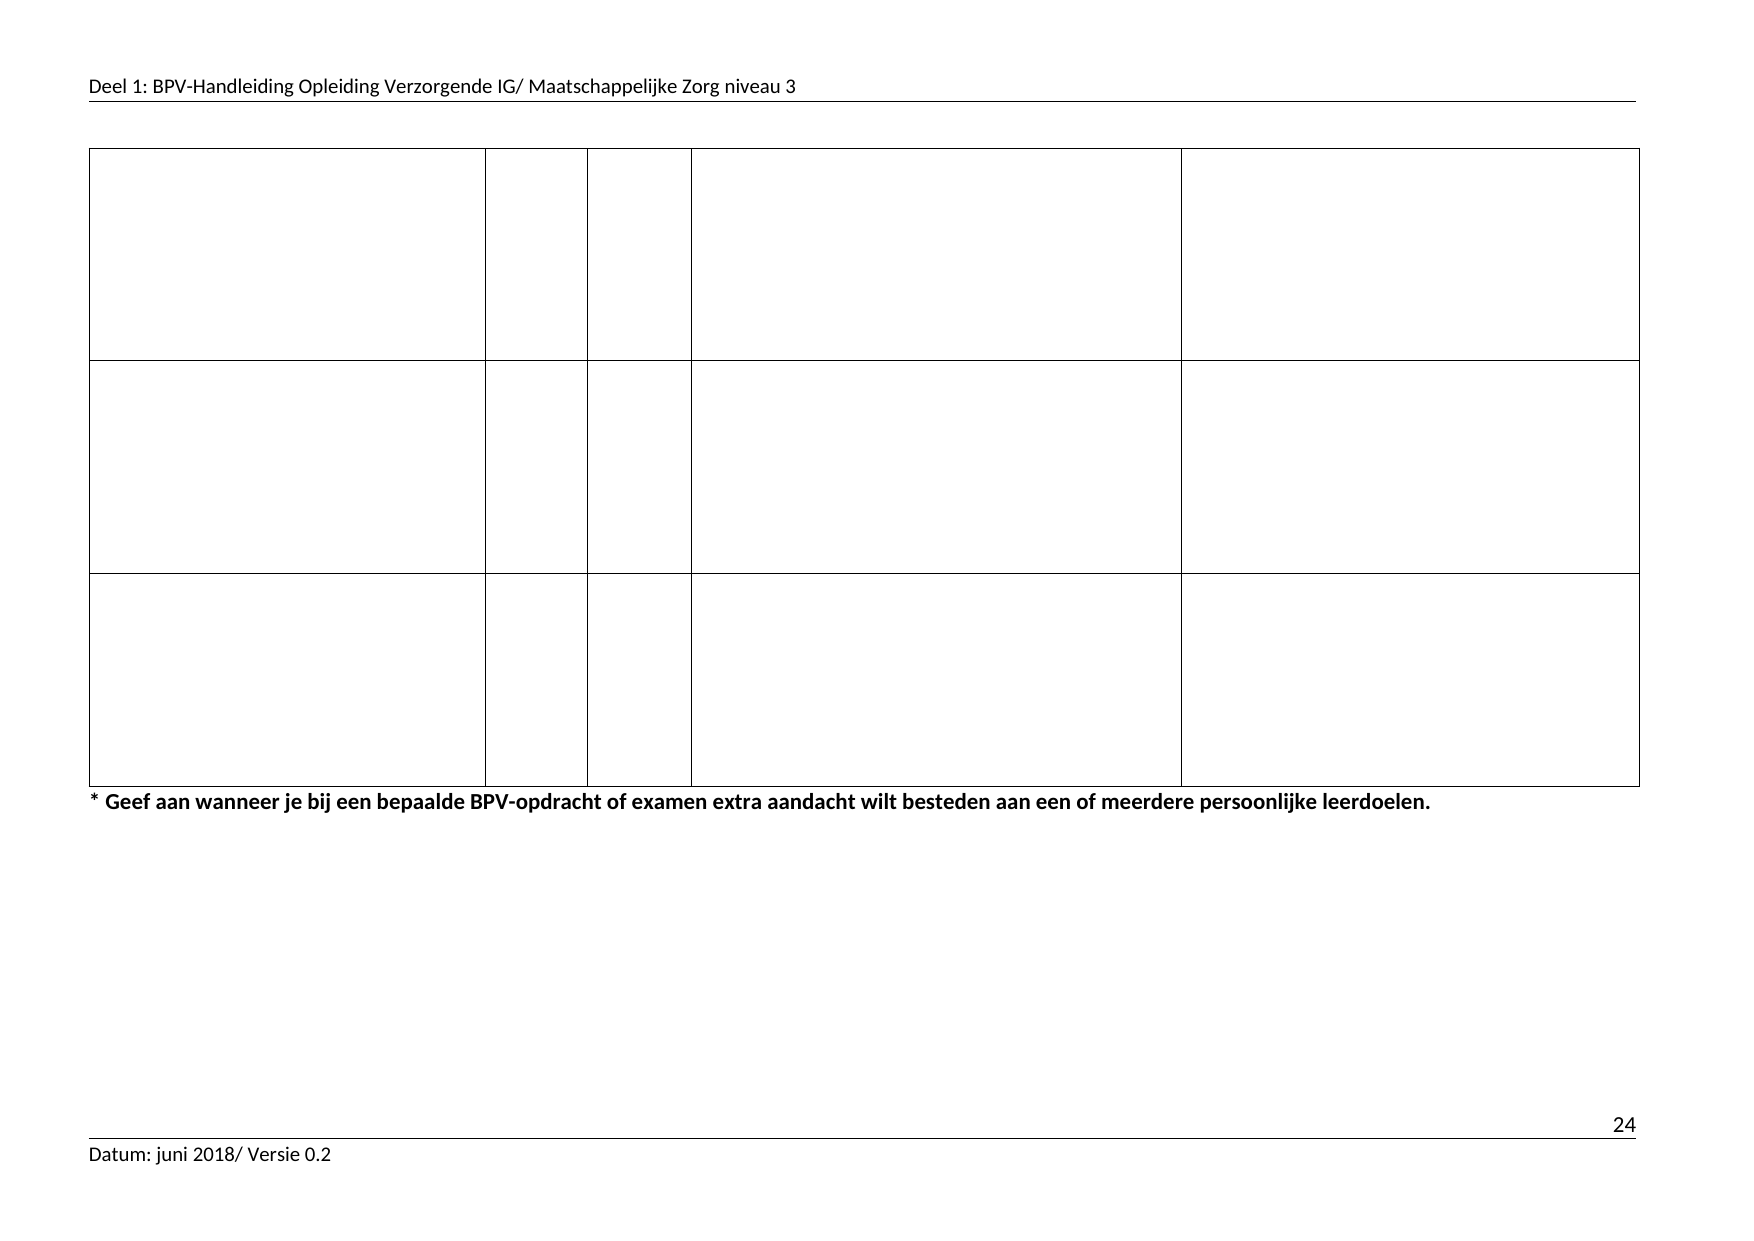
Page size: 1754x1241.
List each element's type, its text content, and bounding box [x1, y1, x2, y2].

table_cell [90, 361, 485, 573]
table_cell [90, 574, 485, 786]
table_cell [692, 149, 1181, 360]
table_cell [692, 361, 1181, 573]
table_cell [588, 361, 691, 573]
table_cell [486, 361, 587, 573]
table_cell [588, 149, 691, 360]
table_cell [588, 574, 691, 786]
table_cell [1182, 361, 1639, 573]
table_cell [486, 149, 587, 360]
table_cell [486, 574, 587, 786]
table_cell [90, 149, 485, 360]
table_cell [692, 574, 1181, 786]
table_cell [1182, 149, 1639, 360]
text * Geef aan wanneer je bij een bepaalde BPV-opdracht of examen extra aandacht wilt besteden aan een of meerdere persoonlijke leerdoelen. [89, 787, 1636, 815]
table_cell [1182, 574, 1639, 786]
